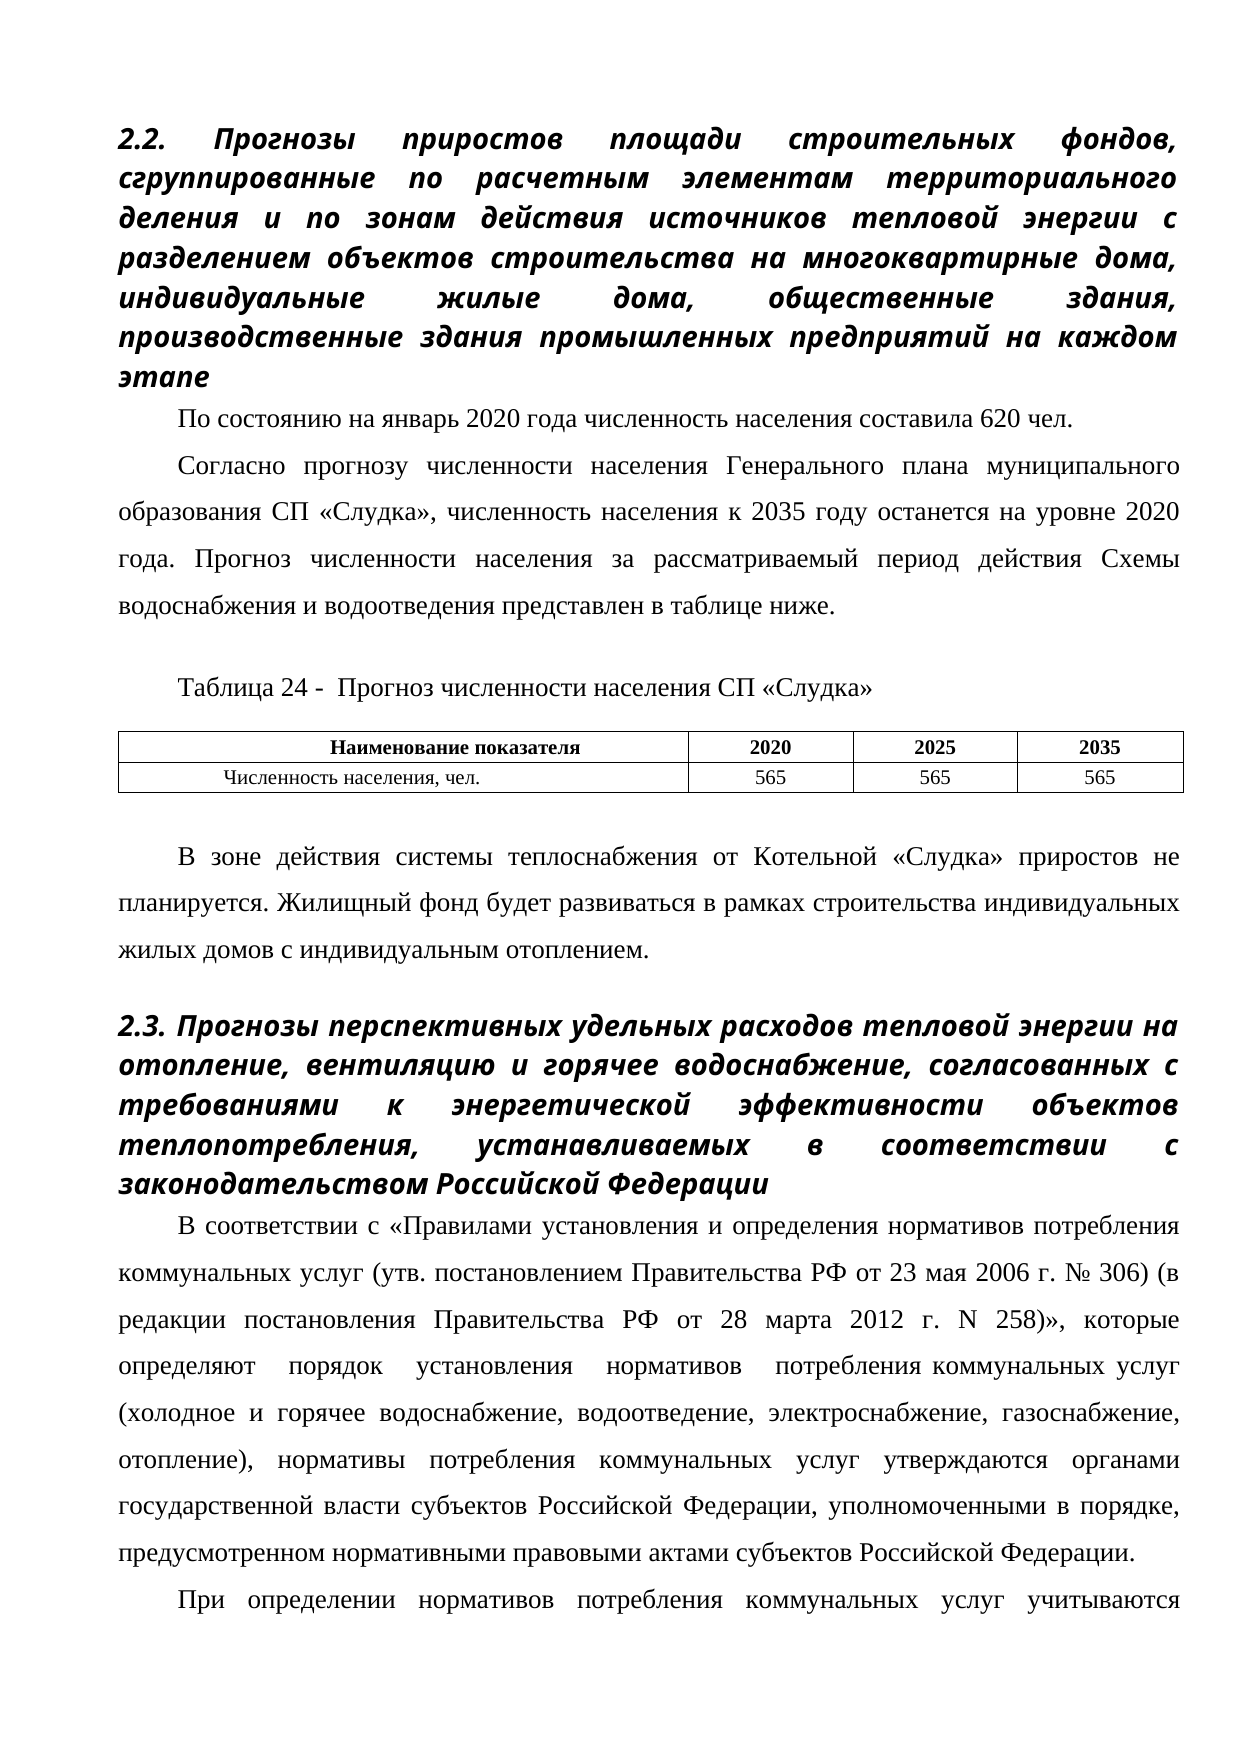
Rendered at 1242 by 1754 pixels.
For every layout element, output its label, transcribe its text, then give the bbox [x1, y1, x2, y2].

table_cell Численность населения, чел. [119, 763, 688, 792]
table_cell 565 [1018, 763, 1183, 792]
table_header 2025 [854, 732, 1017, 762]
text По состоянию на январь 2020 года численность населения составила 620 чел. [118, 402, 1181, 433]
table_header Наименование показателя [119, 732, 688, 762]
subtitle 2.3. Прогнозы перспективных удельных расходов тепловой энергии на отопление, вентиляцию и горячее водоснабжение, согласованных с требованиями к энергетической эффективности объектов теплопотребления, устанавливаемых в соответствии с законодательством Российской Федерации [118, 1005, 1183, 1203]
text В зоне действия системы теплоснабжения от Котельной «Слудка» приростов не планируется. Жилищный фонд будет развиваться в рамках строительства индивидуальных жилых домов с индивидуальным отоплением. [118, 840, 1181, 964]
text В соответствии с «Правилами установления и определения нормативов потребления коммунальных услуг (утв. постановлением Правительства РФ от 23 мая 2006 г. № 306) (в редакции постановления Правительства РФ от 28 марта 2012 г. N 258)», которые определяют порядок установления нормативов потребления коммунальных услуг (холодное и горячее водоснабжение, водоотведение, электроснабжение, газоснабжение, отопление), нормативы потребления коммунальных услуг утверждаются органами государственной власти субъектов Российской Федерации, уполномоченными в порядке, предусмотренном нормативными правовыми актами субъектов Российской Федерации. [118, 1209, 1181, 1567]
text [118, 1583, 1181, 1614]
subtitle 2.2. Прогнозы приростов площади строительных фондов, сгруппированные по расчетным элементам территориального деления и по зонам действия источников тепловой энергии с разделением объектов строительства на многоквартирные дома, индивидуальные жилые дома, общественные здания, производственные здания промышленных предприятий на каждом этапе [118, 118, 1181, 396]
table_cell 565 [854, 763, 1017, 792]
text Согласно прогнозу численности населения Генерального плана муниципального образования СП «Слудка», численность населения к 2035 году останется на уровне 2020 года. Прогноз численности населения за рассматриваемый период действия Схемы водоснабжения и водоотведения представлен в таблице ниже. [118, 449, 1181, 620]
table_header 2035 [1018, 732, 1183, 762]
text Таблица 24 - Прогноз численности населения СП «Слудка» [118, 671, 1181, 702]
table_header 2020 [689, 732, 853, 762]
table_cell 565 [689, 763, 853, 792]
